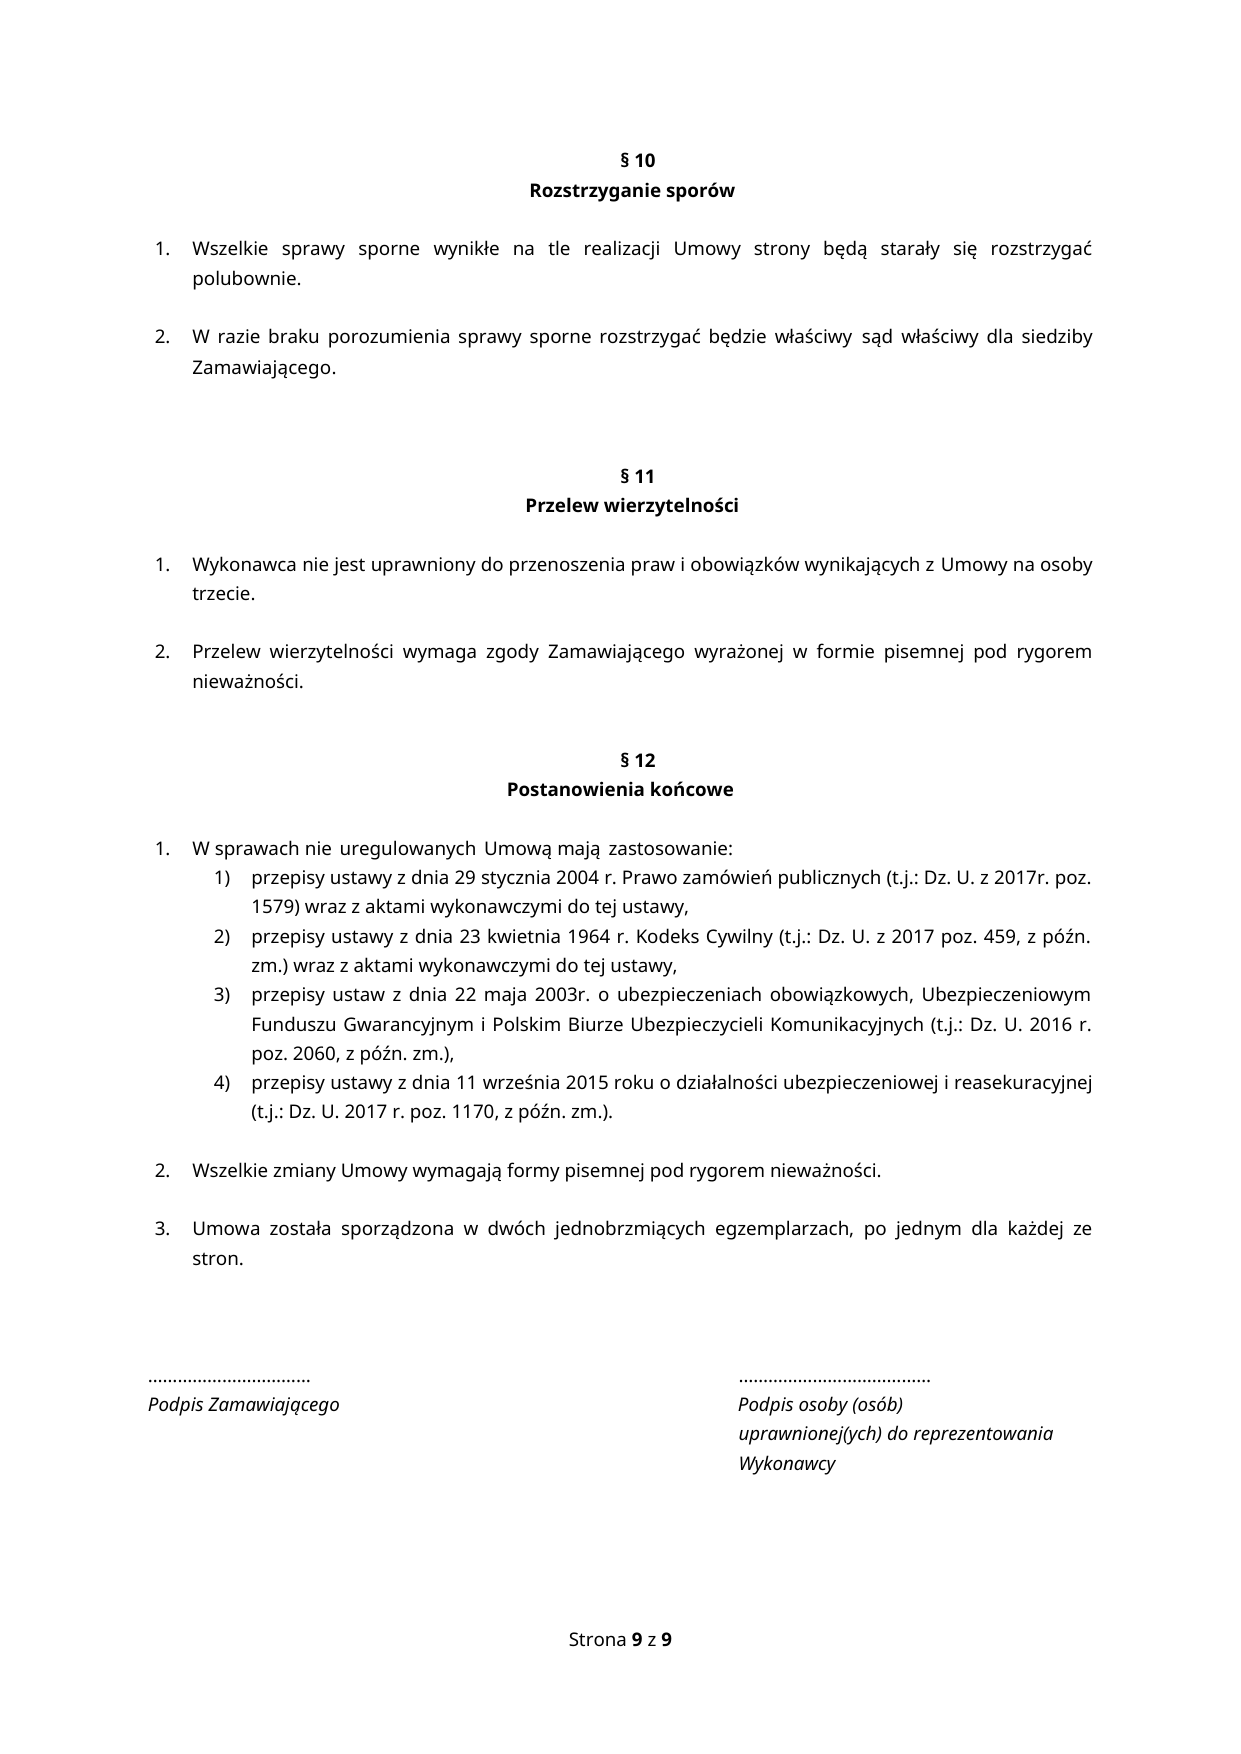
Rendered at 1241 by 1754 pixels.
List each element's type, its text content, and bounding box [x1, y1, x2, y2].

list Umowa została sporządzona w dwóch jednobrzmiących egzemplarzach, po jednym dla każdej ze stron. [154, 1216, 1092, 1271]
list przepisy ustawy z dnia 11 września 2015 roku o działalności ubezpieczeniowej i reasekuracyjnej (t.j.: Dz. U. 2017 r. poz. 1170, z późn. zm.). [214, 1069, 1092, 1124]
text Postanowienia końcowe [148, 777, 1092, 802]
list W sprawach nie uregulowanych Umową mają zastosowanie: [154, 835, 1092, 861]
list Wszelkie sprawy sporne wynikłe na tle realizacji Umowy strony będą starały się rozstrzygać polubownie. [154, 236, 1093, 290]
text Przelew wierzytelności [150, 492, 1114, 518]
text Rozstrzyganie sporów [150, 177, 1114, 202]
list przepisy ustawy z dnia 29 stycznia 2004 r. Prawo zamówień publicznych (t.j.: Dz. U. z 2017r. poz. 1579) wraz z aktami wykonawczymi do tej ustawy, [214, 864, 1092, 919]
list przepisy ustaw z dnia 22 maja 2003r. o ubezpieczeniach obowiązkowych, Ubezpieczeniowym Funduszu Gwarancyjnym i Polskim Biurze Ubezpieczycieli Komunikacyjnych (t.j.: Dz. U. 2016 r. poz. 2060, z późn. zm.), [214, 982, 1092, 1066]
list przepisy ustawy z dnia 23 kwietnia 1964 r. Kodeks Cywilny (t.j.: Dz. U. z 2017 poz. 459, z późn. zm.) wraz z aktami wykonawczymi do tej ustawy, [214, 923, 1092, 978]
list W razie braku porozumienia sprawy sporne rozstrzygać będzie właściwy sąd właściwy dla siedziby Zamawiającego. [154, 323, 1093, 380]
list Wszelkie zmiany Umowy wymagają formy pisemnej pod rygorem nieważności. [154, 1157, 1092, 1183]
list Przelew wierzytelności wymaga zgody Zamawiającego wyrażonej w formie pisemnej pod rygorem nieważności. [154, 639, 1093, 693]
list Wykonawca nie jest uprawniony do przenoszenia praw i obowiązków wynikających z Umowy na osoby trzecie. [154, 551, 1093, 606]
text uprawnionej(ych) do reprezentowania Wykonawcy [738, 1421, 1092, 1475]
text …………………………… ………………………………… [148, 1362, 1092, 1388]
text Podpis Zamawiającego Podpis osoby (osób) [148, 1391, 1092, 1417]
